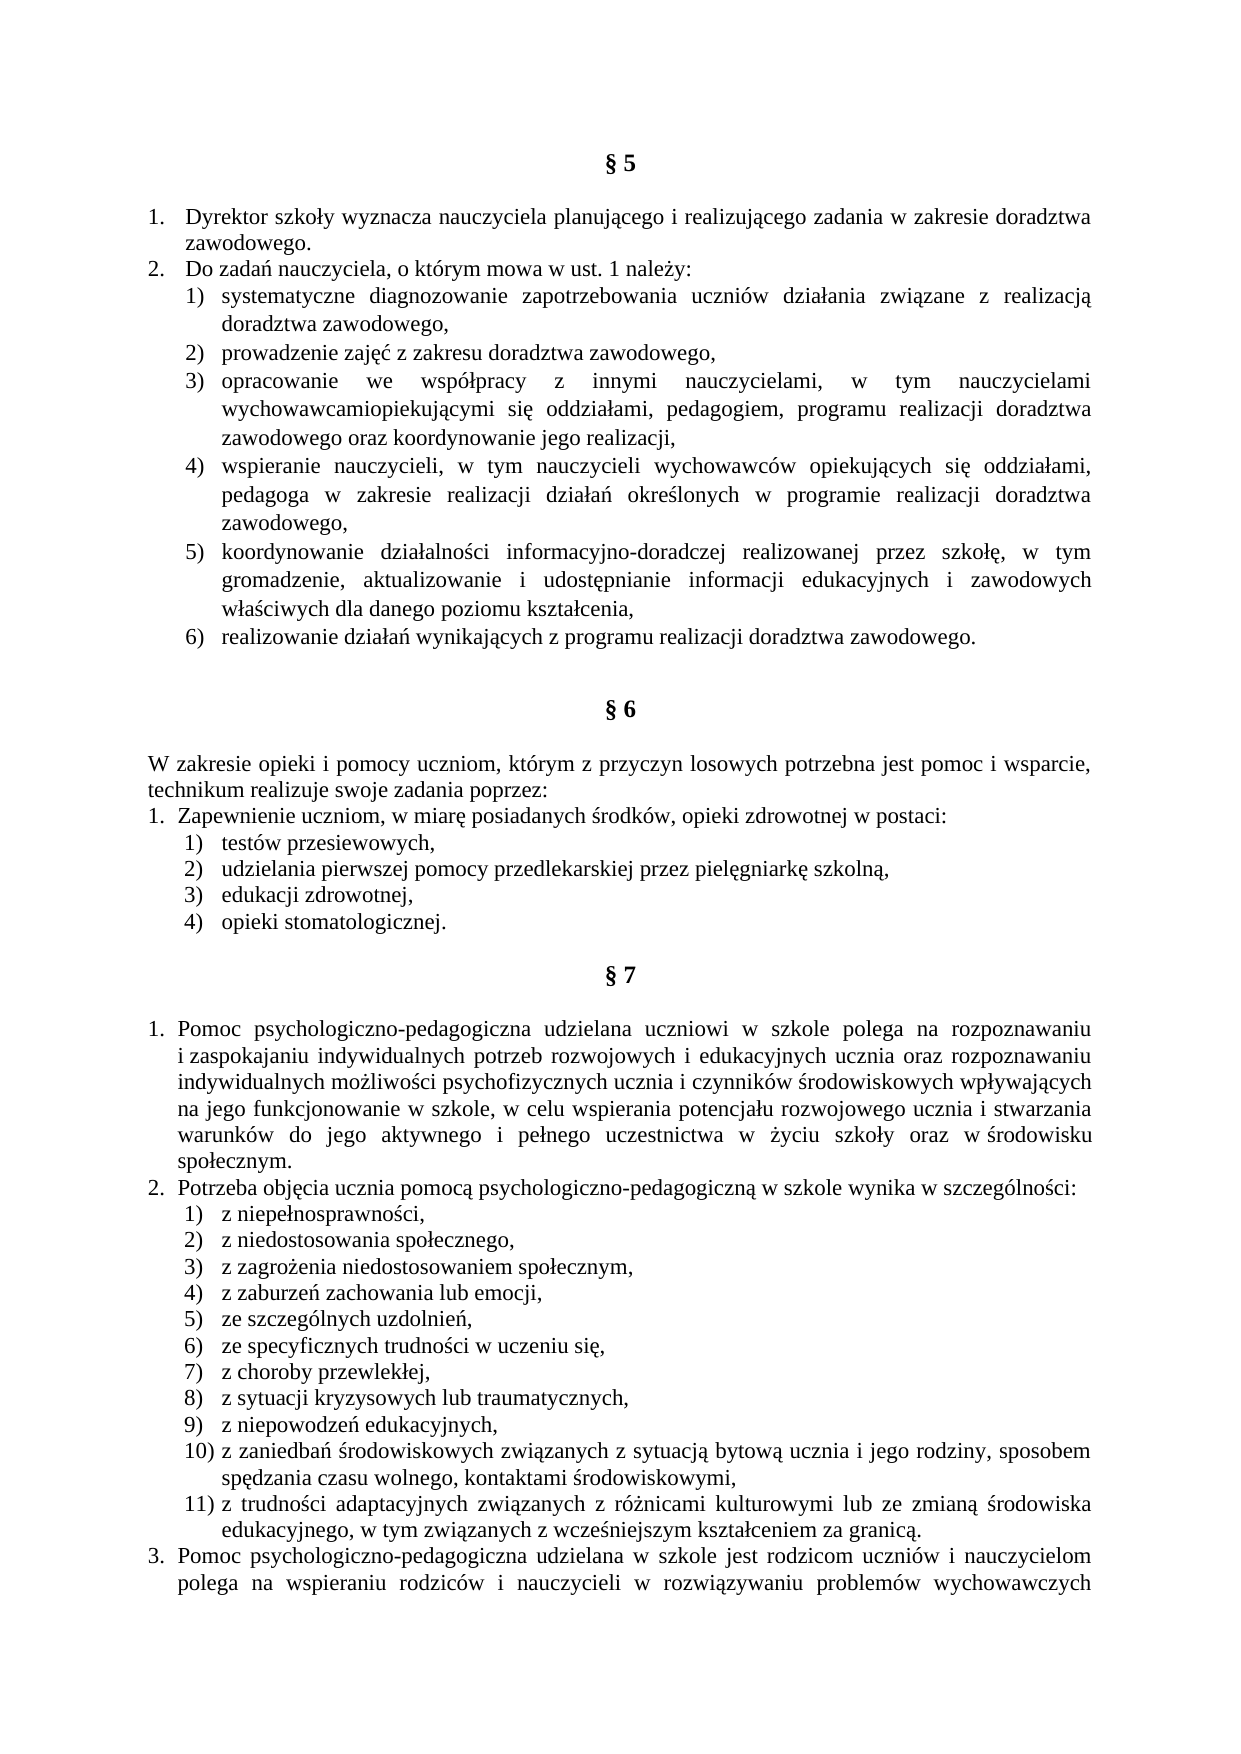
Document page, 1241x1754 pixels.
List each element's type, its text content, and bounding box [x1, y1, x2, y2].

list z zaburzeń zachowania lub emocji, [184, 1279, 1093, 1305]
list koordynowanie działalności informacyjno-doradczej realizowanej przez szkołę, w tym gromadzenie, aktualizowanie i udostępnianie informacji edukacyjnych i zawodowych właściwych dla danego poziomu kształcenia, [185, 538, 1093, 621]
list testów przesiewowych, [184, 829, 1093, 855]
text W zakresie opieki i pomocy uczniom, którym z przyczyn losowych potrzebna jest pomoc i wsparcie, technikum realizuje swoje zadania poprzez: [148, 749, 1093, 802]
list opieki stomatologicznej. [184, 908, 1093, 934]
subtitle § 7 [148, 960, 1093, 989]
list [148, 1543, 1093, 1595]
list z niepowodzeń edukacyjnych, [184, 1411, 1093, 1437]
subtitle § 5 [148, 148, 1093, 176]
list z trudności adaptacyjnych związanych z różnicami kulturowymi lub ze zmianą środowiska edukacyjnego, w tym związanych z wcześniejszym kształceniem za granicą. [184, 1490, 1093, 1543]
list realizowanie działań wynikających z programu realizacji doradztwa zawodowego. [185, 623, 1093, 649]
list Do zadań nauczyciela, o którym mowa w ust. 1 należy: [148, 255, 1093, 282]
subtitle § 6 [148, 694, 1093, 723]
list opracowanie we współpracy z innymi nauczycielami, w tym nauczycielami wychowawcamiopiekującymi się oddziałami, pedagogiem, programu realizacji doradztwa zawodowego oraz koordynowanie jego realizacji, [185, 367, 1093, 450]
list ze specyficznych trudności w uczeniu się, [184, 1332, 1093, 1358]
list udzielania pierwszej pomocy przedlekarskiej przez pielęgniarkę szkolną, [184, 855, 1093, 881]
list edukacji zdrowotnej, [184, 881, 1093, 908]
list z niedostosowania społecznego, [184, 1226, 1093, 1253]
list z zagrożenia niedostosowaniem społecznym, [184, 1253, 1093, 1279]
list z niepełnosprawności, [184, 1200, 1093, 1226]
list Zapewnienie uczniom, w miarę posiadanych środków, opieki zdrowotnej w postaci: [148, 802, 1093, 829]
list z zaniedbań środowiskowych związanych z sytuacją bytową ucznia i jego rodziny, sposobem spędzania czasu wolnego, kontaktami środowiskowymi, [184, 1437, 1093, 1490]
list wspieranie nauczycieli, w tym nauczycieli wychowawców opiekujących się oddziałami, pedagoga w zakresie realizacji działań określonych w programie realizacji doradztwa zawodowego, [185, 452, 1093, 536]
list Potrzeba objęcia ucznia pomocą psychologiczno-pedagogiczną w szkole wynika w szczególności: [148, 1174, 1093, 1200]
list prowadzenie zajęć z zakresu doradztwa zawodowego, [185, 339, 1093, 365]
list Pomoc psychologiczno-pedagogiczna udzielana uczniowi w szkole polega na rozpoznawaniu i zaspokajaniu indywidualnych potrzeb rozwojowych i edukacyjnych ucznia oraz rozpoznawaniu indywidualnych możliwości psychofizycznych ucznia i czynników środowiskowych wpływających na jego funkcjonowanie w szkole, w celu wspierania potencjału rozwojowego ucznia i stwarzania warunków do jego aktywnego i pełnego uczestnictwa w życiu szkoły oraz w środowisku społecznym. [148, 1016, 1093, 1174]
list z sytuacji kryzysowych lub traumatycznych, [184, 1384, 1093, 1411]
list systematyczne diagnozowanie zapotrzebowania uczniów działania związane z realizacją doradztwa zawodowego, [185, 282, 1093, 337]
list z choroby przewlekłej, [184, 1358, 1093, 1384]
list ze szczególnych uzdolnień, [184, 1305, 1093, 1332]
list Dyrektor szkoły wyznacza nauczyciela planującego i realizującego zadania w zakresie doradztwa zawodowego. [148, 203, 1093, 255]
